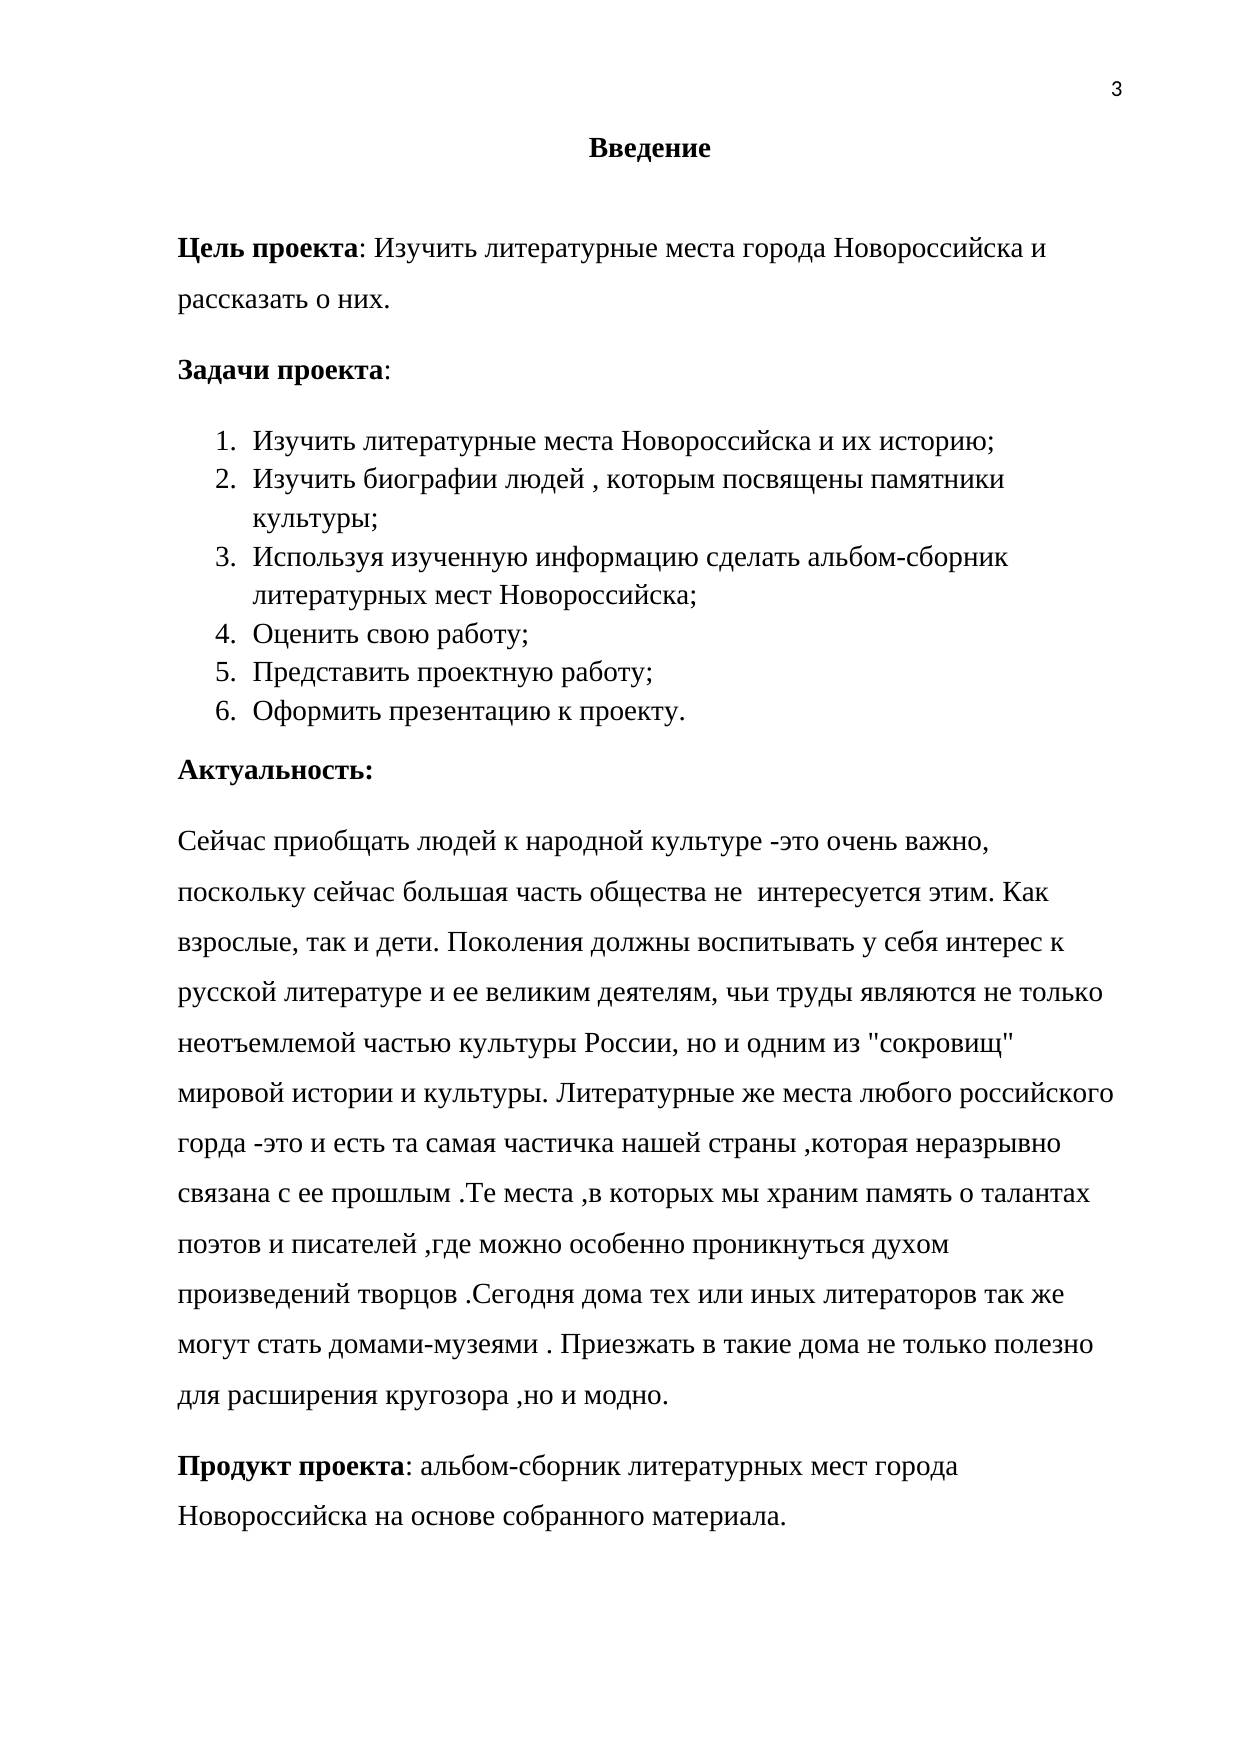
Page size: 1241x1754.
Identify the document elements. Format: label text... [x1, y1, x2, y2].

list Изучить биографии людей , которым посвящены памятники культуры; [215, 462, 1122, 534]
list Изучить литературные места Новороссийска и их историю; [215, 423, 1122, 457]
list Оценить свою работу; [215, 616, 1122, 649]
text Задачи проекта: [177, 352, 1122, 386]
text Продукт проекта: альбом-сборник литературных мест города Новороссийска на основе собранного материала. [177, 1448, 1122, 1532]
text Актуальность: [177, 752, 1122, 786]
text Введение [177, 130, 1122, 163]
text Сейчас приобщать людей к народной культуре -это очень важно, поскольку сейчас большая часть общества не интересуется этим. Как взрослые, так и дети. Поколения должны воспитывать у себя интерес к русской литературе и ее великим деятелям, чьи труды являются не только неотъемлемой частью культуры России, но и одним из "сокровищ" мировой истории и культуры. Литературные же места любого российского горда -это и есть та самая частичка нашей страны ,которая неразрывно связана с ее прошлым .Те места ,в которых мы храним память о талантах поэтов и писателей ,где можно особенно проникнуться духом произведений творцов .Сегодня дома тех или иных литераторов так же могут стать домами-музеями . Приезжать в такие дома не только полезно для расширения кругозора ,но и модно. [177, 823, 1122, 1410]
list Оформить презентацию к проекту. [215, 693, 1122, 726]
list Используя изученную информацию сделать альбом-сборник литературных мест Новороссийска; [215, 539, 1122, 611]
text Цель проекта: Изучить литературные места города Новороссийска и рассказать о них. [177, 231, 1122, 314]
list Представить проектную работу; [215, 654, 1122, 688]
